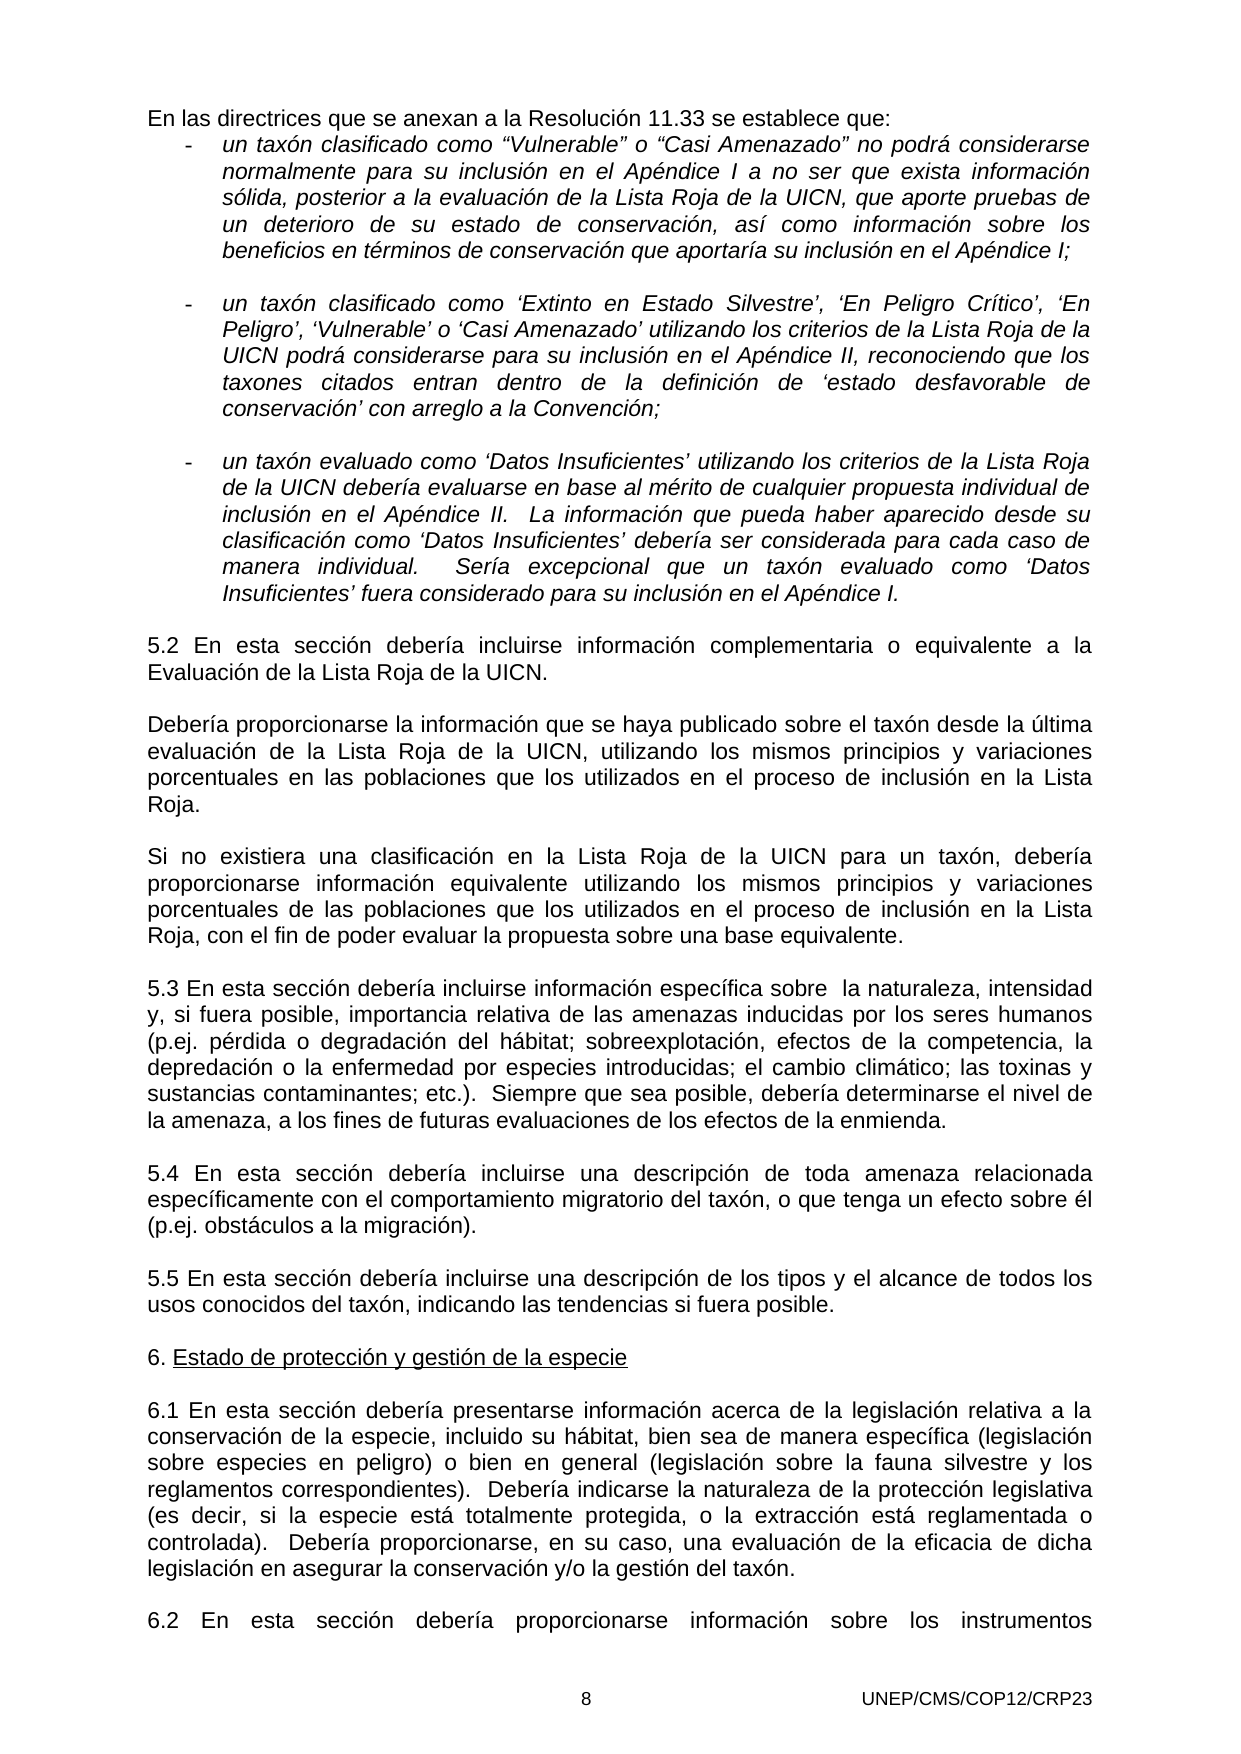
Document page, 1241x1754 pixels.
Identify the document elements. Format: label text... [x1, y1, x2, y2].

text 6. Estado de protección y gestión de la especie [147, 1344, 1093, 1370]
text 5.4 En esta sección debería incluirse una descripción de toda amenaza relacionada específicamente con el comportamiento migratorio del taxón, o que tenga un efecto sobre él (p.ej. obstáculos a la migración). [147, 1159, 1093, 1238]
text Debería proporcionarse la información que se haya publicado sobre el taxón desde la última evaluación de la Lista Roja de la UICN, utilizando los mismos principios y variaciones porcentuales en las poblaciones que los utilizados en el proceso de inclusión en la Lista Roja. [147, 711, 1093, 817]
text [147, 1607, 1093, 1634]
text Si no existiera una clasificación en la Lista Roja de la UICN para un taxón, debería proporcionarse información equivalente utilizando los mismos principios y variaciones porcentuales de las poblaciones que los utilizados en el proceso de inclusión en la Lista Roja, con el fin de poder evaluar la propuesta sobre una base equivalente. [147, 843, 1093, 949]
text 6.1 En esta sección debería presentarse información acerca de la legislación relativa a la conservación de la especie, incluido su hábitat, bien sea de manera específica (legislación sobre especies en peligro) o bien en general (legislación sobre la fauna silvestre y los reglamentos correspondientes). Debería indicarse la naturaleza de la protección legislativa (es decir, si la especie está totalmente protegida, o la extracción está reglamentada o controlada). Debería proporcionarse, en su caso, una evaluación de la eficacia de dicha legislación en asegurar la conservación y/o la gestión del taxón. [147, 1397, 1093, 1581]
list un taxón evaluado como ‘Datos Insuficientes’ utilizando los criterios de la Lista Roja de la UICN debería evaluarse en base al mérito de cualquier propuesta individual de inclusión en el Apéndice II. La información que pueda haber aparecido desde su clasificación como ‘Datos Insuficientes’ debería ser considerada para cada caso de manera individual. Sería excepcional que un taxón evaluado como ‘Datos Insuficientes’ fuera considerado para su inclusión en el Apéndice I. [184, 448, 1093, 606]
text 5.3 En esta sección debería incluirse información específica sobre la naturaleza, intensidad y, si fuera posible, importancia relativa de las amenazas inducidas por los seres humanos (p.ej. pérdida o degradación del hábitat; sobreexplotación, efectos de la competencia, la depredación o la enfermedad por especies introducidas; el cambio climático; las toxinas y sustancias contaminantes; etc.). Siempre que sea posible, debería determinarse el nivel de la amenaza, a los fines de futuras evaluaciones de los efectos de la enmienda. [147, 975, 1093, 1133]
list un taxón clasificado como ‘Extinto en Estado Silvestre’, ‘En Peligro Crítico’, ‘En Peligro’, ‘Vulnerable’ o ‘Casi Amenazado’ utilizando los criterios de la Lista Roja de la UICN podrá considerarse para su inclusión en el Apéndice II, reconociendo que los taxones citados entran dentro de la definición de ‘estado desfavorable de conservación’ con arreglo a la Convención; [184, 289, 1093, 421]
text 5.5 En esta sección debería incluirse una descripción de los tipos y el alcance de todos los usos conocidos del taxón, indicando las tendencias si fuera posible. [147, 1265, 1093, 1318]
text En las directrices que se anexan a la Resolución 11.33 se establece que: [147, 105, 1093, 131]
list un taxón clasificado como “Vulnerable” o “Casi Amenazado” no podrá considerarse normalmente para su inclusión en el Apéndice I a no ser que exista información sólida, posterior a la evaluación de la Lista Roja de la UICN, que aporte pruebas de un deterioro de su estado de conservación, así como información sobre los beneficios en términos de conservación que aportaría su inclusión en el Apéndice I; [184, 131, 1093, 263]
text 5.2 En esta sección debería incluirse información complementaria o equivalente a la Evaluación de la Lista Roja de la UICN. [147, 632, 1093, 685]
